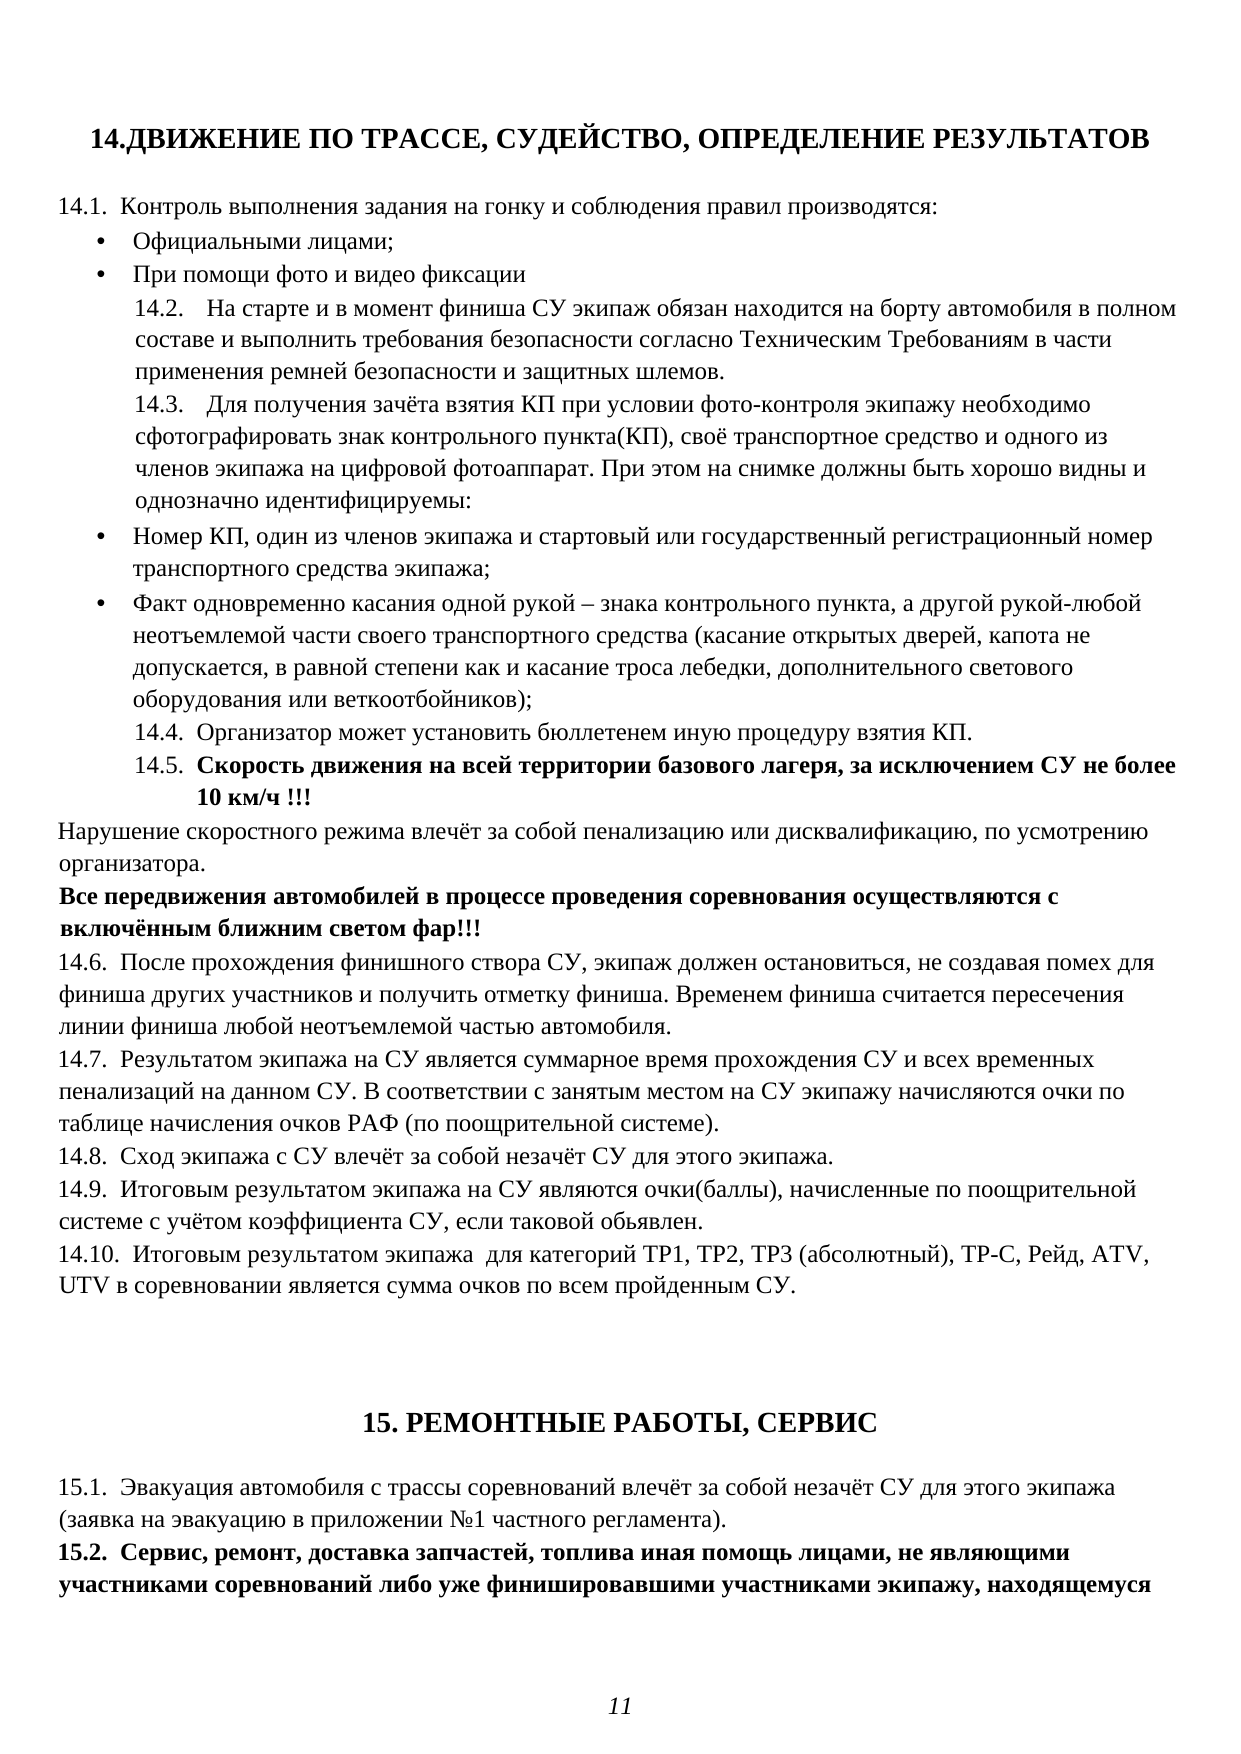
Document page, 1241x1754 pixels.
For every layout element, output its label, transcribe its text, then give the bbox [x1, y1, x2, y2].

list При помощи фото и видео фиксации [96, 259, 1182, 288]
text 14.7. Результатом экипажа на СУ является суммарное время прохождения СУ и всех временных пенализаций на данном СУ. В соответствии с занятым местом на СУ экипажу начисляются очки по таблице начисления очков РАФ (по поощрительной системе). [57, 1044, 1182, 1137]
list На старте и в момент финиша СУ экипаж обязан находится на борту автомобиля в полном составе и выполнить требования безопасности согласно Техническим Требованиям в части применения ремней безопасности и защитных шлемов. [134, 293, 1182, 385]
text 14.9. Итоговым результатом экипажа на СУ являются очки(баллы), начисленные по поощрительной системе с учётом коэффициента СУ, если таковой обьявлен. [57, 1174, 1182, 1234]
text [57, 1537, 1182, 1598]
subtitle 15. РЕМОНТНЫЕ РАБОТЫ, СЕРВИС [59, 1405, 1181, 1438]
text 14.6. После прохождения финишного створа СУ, экипаж должен остановиться, не создавая помех для финиша других участников и получить отметку финиша. Временем финиша считается пересечения линии финиша любой неотъемлемой частью автомобиля. [57, 947, 1182, 1040]
text 14.ДВИЖЕНИЕ ПО ТРАССЕ, СУДЕЙСТВО, ОПРЕДЕЛЕНИЕ РЕЗУЛЬТАТОВ [89, 121, 1187, 155]
text Все передвижения автомобилей в процессе проведения соревнования осуществляются с включённым ближним светом фар!!! [59, 881, 1187, 942]
list Официальными лицами; [96, 226, 1182, 255]
text Нарушение скоростного режима влечёт за собой пенализацию или дисквалификацию, по усмотрению организатора. [57, 816, 1182, 877]
list Номер КП, один из членов экипажа и стартовый или государственный регистрационный номер транспортного средства экипажа; [96, 521, 1182, 582]
text 14.10. Итоговым результатом экипажа для категорий ТР1, ТР2, ТР3 (абсолютный), ТР-С, Рейд, АТV, UTV в соревновании является сумма очков по всем пройденным СУ. [57, 1239, 1182, 1299]
list Факт одновременно касания одной рукой – знака контрольного пункта, а другой рукой-любой неотъемлемой части своего транспортного средства (касание открытых дверей, капота не допускается, в равной степени как и касание троса лебедки, дополнительного светового оборудования или веткоотбойников); [96, 588, 1182, 713]
list Организатор может установить бюллетенем иную процедуру взятия КП. [134, 717, 1184, 746]
text 14.8. Сход экипажа с СУ влечёт за собой незачёт СУ для этого экипажа. [57, 1141, 1182, 1169]
text 14.1. Контроль выполнения задания на гонку и соблюдения правил производятся: [57, 191, 1182, 220]
list Для получения зачёта взятия КП при условии фото-контроля экипажу необходимо сфотографировать знак контрольного пункта(КП), своё транспортное средство и одного из членов экипажа на цифровой фотоаппарат. При этом на снимке должны быть хорошо видны и однозначно идентифицируемы: [134, 389, 1182, 514]
text 15.1. Эвакуация автомобиля с трассы соревнований влечёт за собой незачёт СУ для этого экипажа (заявка на эвакуацию в приложении №1 частного регламента). [57, 1472, 1182, 1533]
list Скорость движения на всей территории базового лагеря, за исключением СУ не более 10 км/ч !!! [134, 750, 1184, 811]
